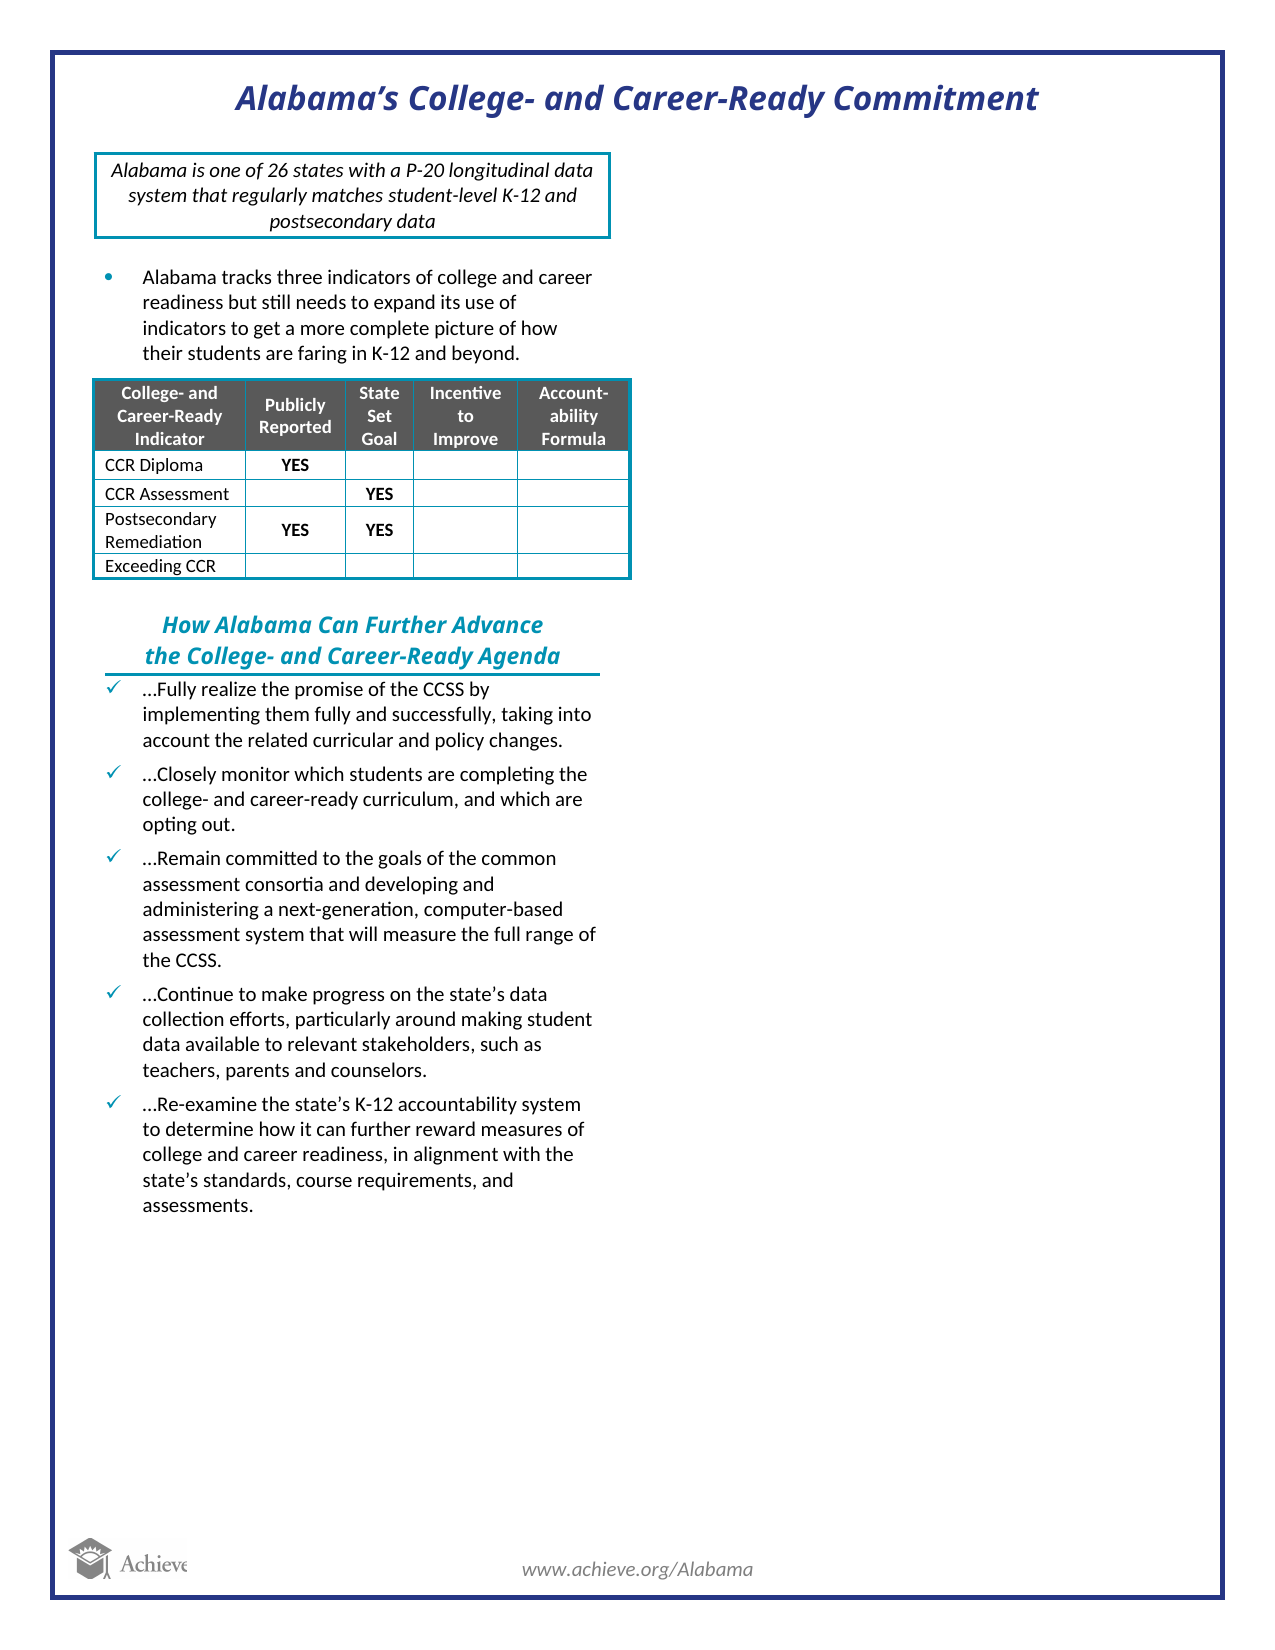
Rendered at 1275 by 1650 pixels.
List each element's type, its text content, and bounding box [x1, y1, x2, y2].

table_cell [414, 480, 517, 506]
list …Closely monitor which students are completing the college- and career-ready curriculum, and which are opting out. [105, 761, 600, 837]
table_cell YES [346, 507, 413, 553]
list Alabama tracks three indicators of college and career readiness but still needs to expand its use of indicators to get a more complete picture of how their students are faring in K-12 and beyond. [105, 264, 600, 366]
table_header Account-ability Formula [518, 381, 628, 450]
table_cell YES [346, 480, 413, 506]
table_cell [246, 554, 345, 577]
table_cell [414, 451, 517, 479]
text the College- and Career-Ready Agenda [105, 640, 600, 673]
table_cell YES [246, 451, 345, 479]
table_cell Postsecondary Remediation [95, 507, 245, 553]
table_cell YES [246, 507, 345, 553]
list …Fully realize the promise of the CCSS by implementing them fully and successfully, taking into account the related curricular and policy changes. [105, 676, 600, 752]
table_cell [518, 554, 628, 577]
table_cell CCR Diploma [95, 451, 245, 479]
table_cell [246, 480, 345, 506]
table_cell [518, 480, 628, 506]
table_cell [518, 507, 628, 553]
table_cell [414, 554, 517, 577]
table_cell [414, 507, 517, 553]
table_cell [518, 451, 628, 479]
table_header Publicly Reported [246, 381, 345, 450]
table_header Incentive to Improve [414, 381, 517, 450]
list …Continue to make progress on the state’s data collection efforts, particularly around making student data available to relevant stakeholders, such as teachers, parents and counselors. [105, 981, 600, 1082]
table_cell [346, 554, 413, 577]
text How Alabama Can Further Advance [105, 608, 600, 640]
table_cell Exceeding CCR [95, 554, 245, 577]
table_header College- and Career-Ready Indicator [95, 381, 245, 450]
list …Remain committed to the goals of the common assessment consortia and developing and administering a next-generation, computer-based assessment system that will measure the full range of the CCSS. [105, 845, 600, 972]
table_cell [346, 451, 413, 479]
table_cell CCR Assessment [95, 480, 245, 506]
table_header State Set Goal [346, 381, 413, 450]
picture [68, 1538, 187, 1579]
list …Re-examine the state’s K-12 accountability system to determine how it can further reward measures of college and career readiness, in alignment with the state’s standards, course requirements, and assessments. [105, 1091, 600, 1218]
text Alabama is one of 26 states with a P-20 longitudinal data system that regularly matches student-level K-12 and postsecondary data [97, 155, 608, 236]
